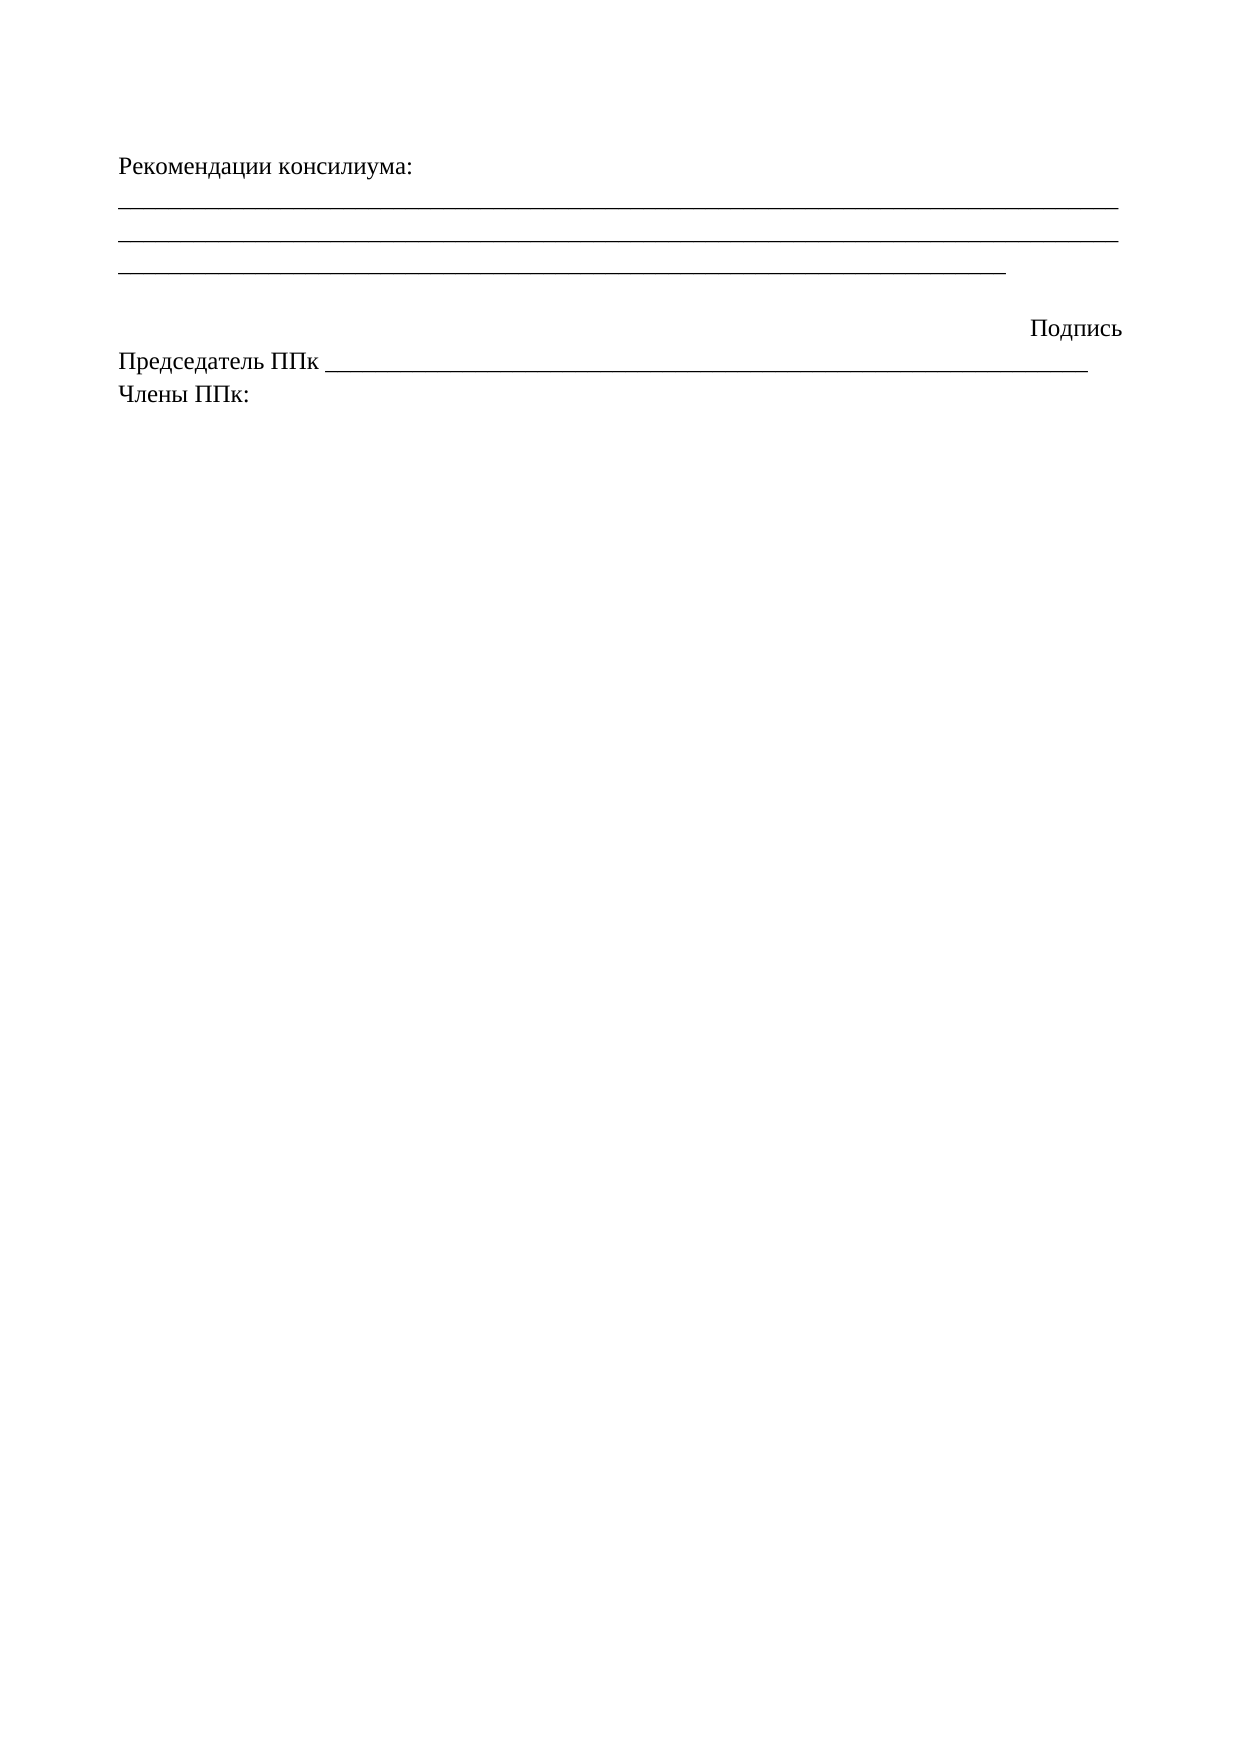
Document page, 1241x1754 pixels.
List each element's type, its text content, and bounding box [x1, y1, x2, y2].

text Рекомендации консилиума: [118, 151, 1122, 179]
text Подпись [118, 313, 1122, 342]
text Председатель ППк _____________________________________________________________ [118, 346, 1122, 375]
text _______________________________________________________________________________________________________________________________________________________________________________________________________________________________________ [118, 183, 1122, 277]
text Члены ППк: [118, 379, 1122, 407]
